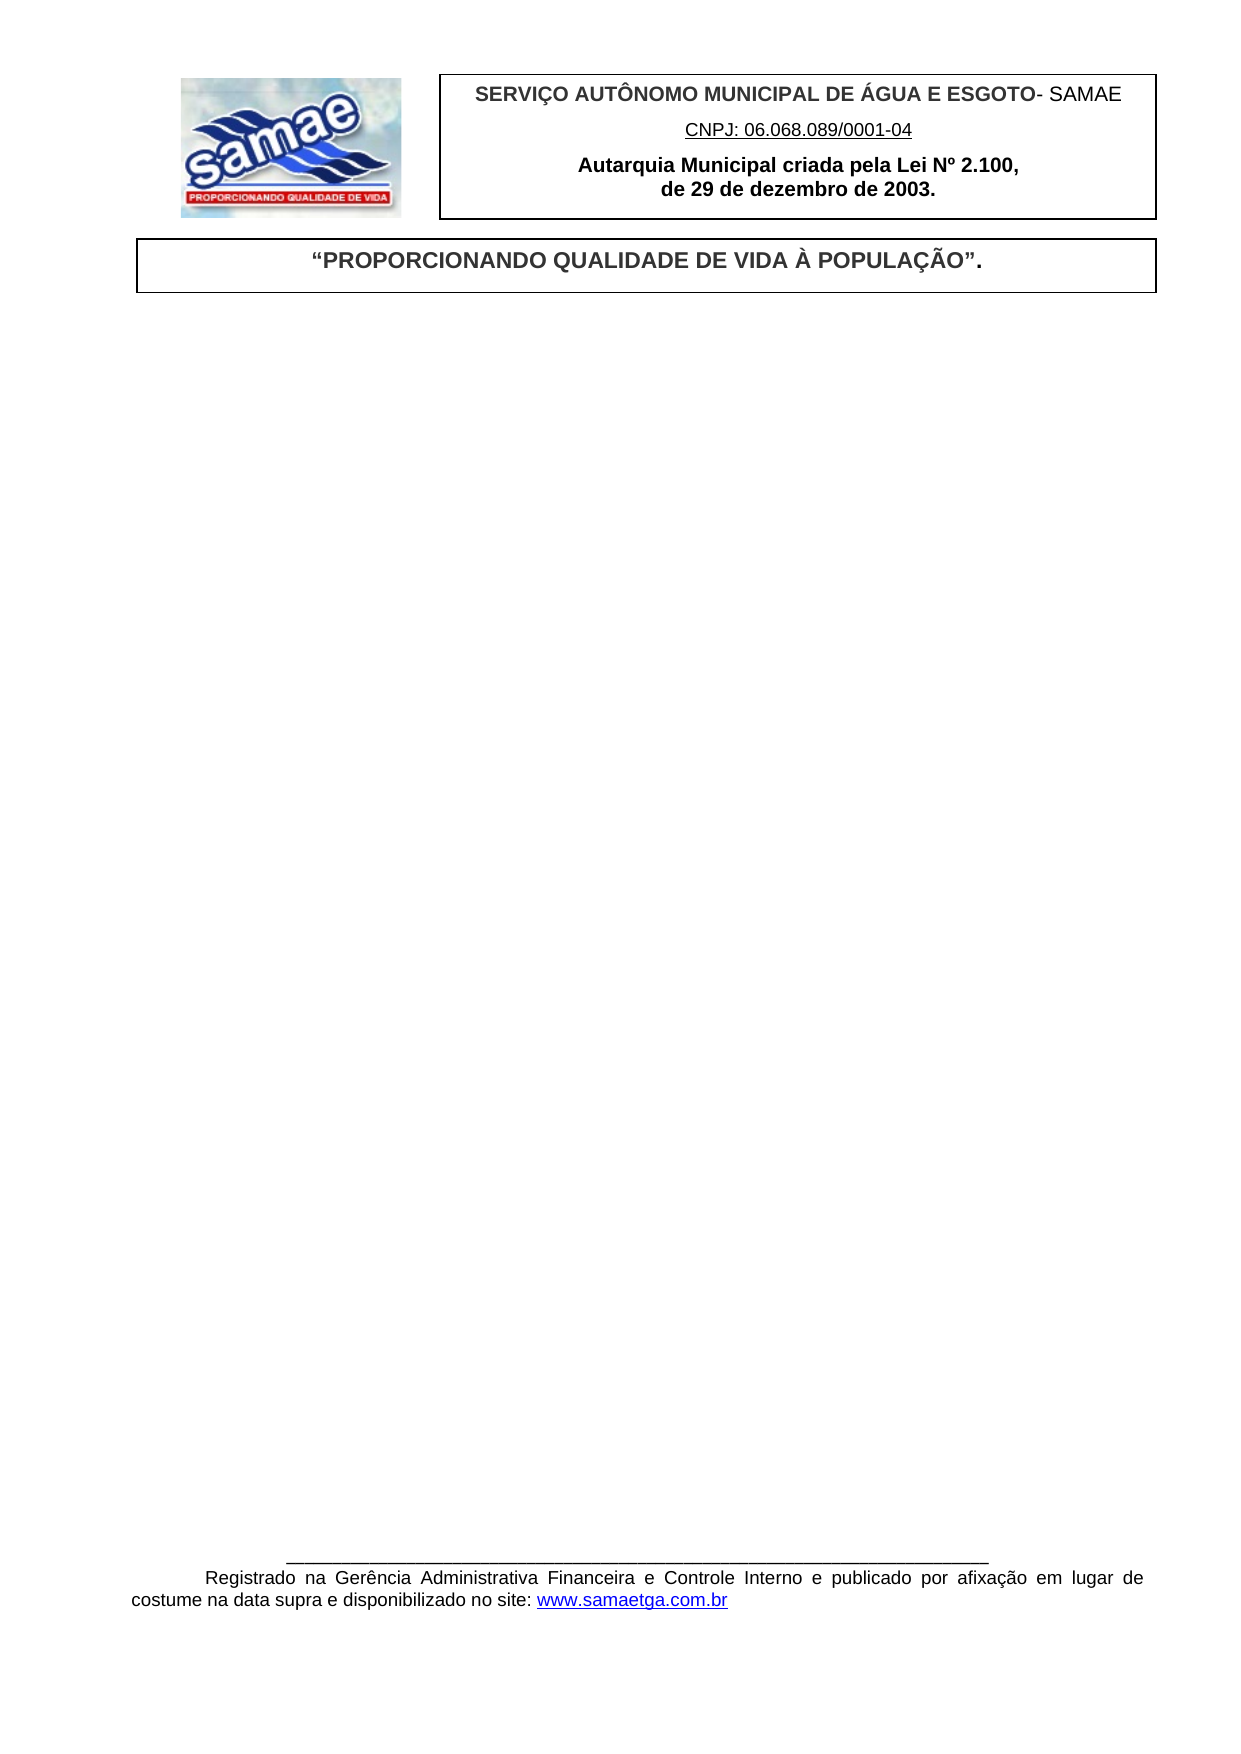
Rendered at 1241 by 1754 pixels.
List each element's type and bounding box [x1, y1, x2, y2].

picture [180, 78, 402, 217]
